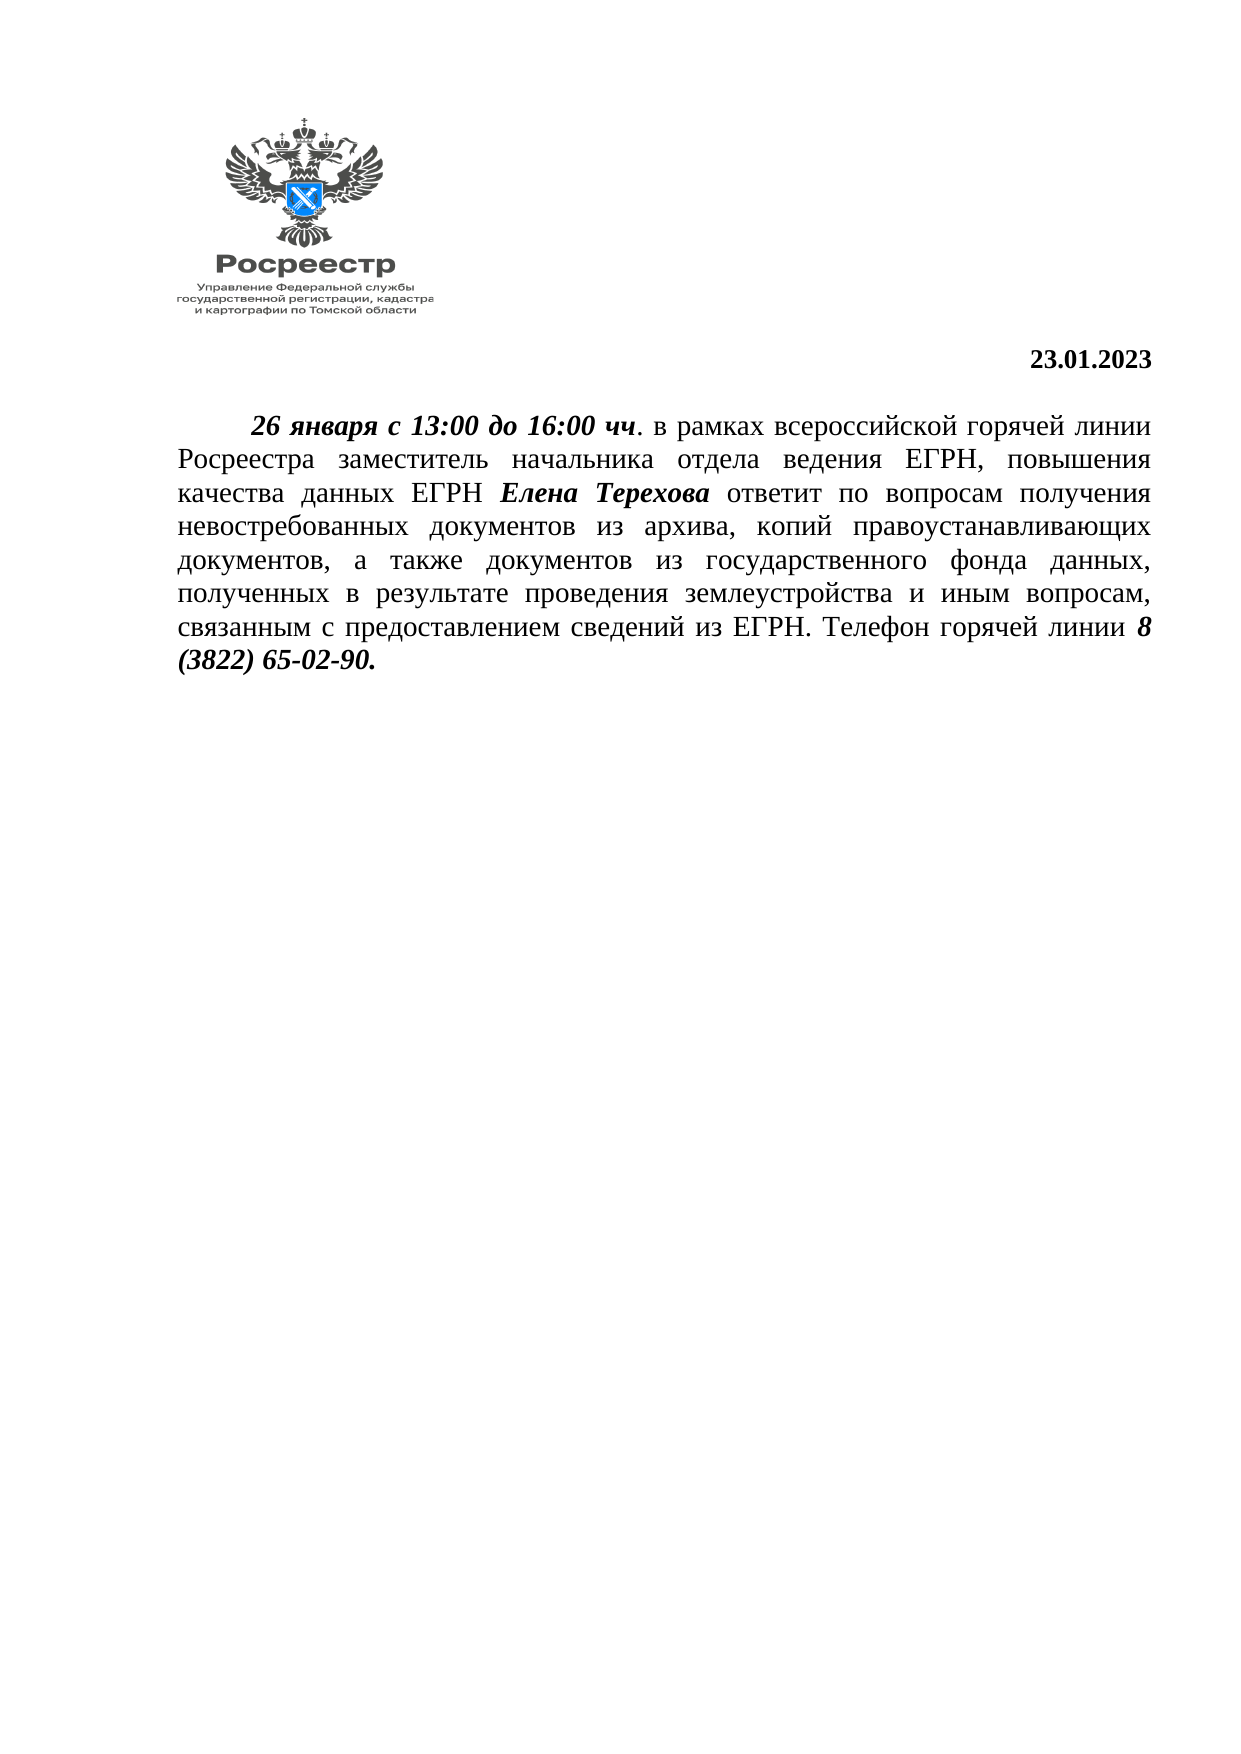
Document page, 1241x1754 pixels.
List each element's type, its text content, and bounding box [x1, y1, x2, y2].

text 23.01.2023 [177, 343, 1152, 374]
picture [177, 118, 434, 315]
text 26 января с 13:00 до 16:00 чч. в рамках всероссийской горячей линии Росреестра заместитель начальника отдела ведения ЕГРН, повышения качества данных ЕГРН Елена Терехова ответит по вопросам получения невостребованных документов из архива, копий правоустанавливающих документов, а также документов из государственного фонда данных, полученных в результате проведения землеустройства и иным вопросам, связанным с предоставлением сведений из ЕГРН. Телефон горячей линии 8 (3822) 65-02-90. [177, 408, 1152, 676]
